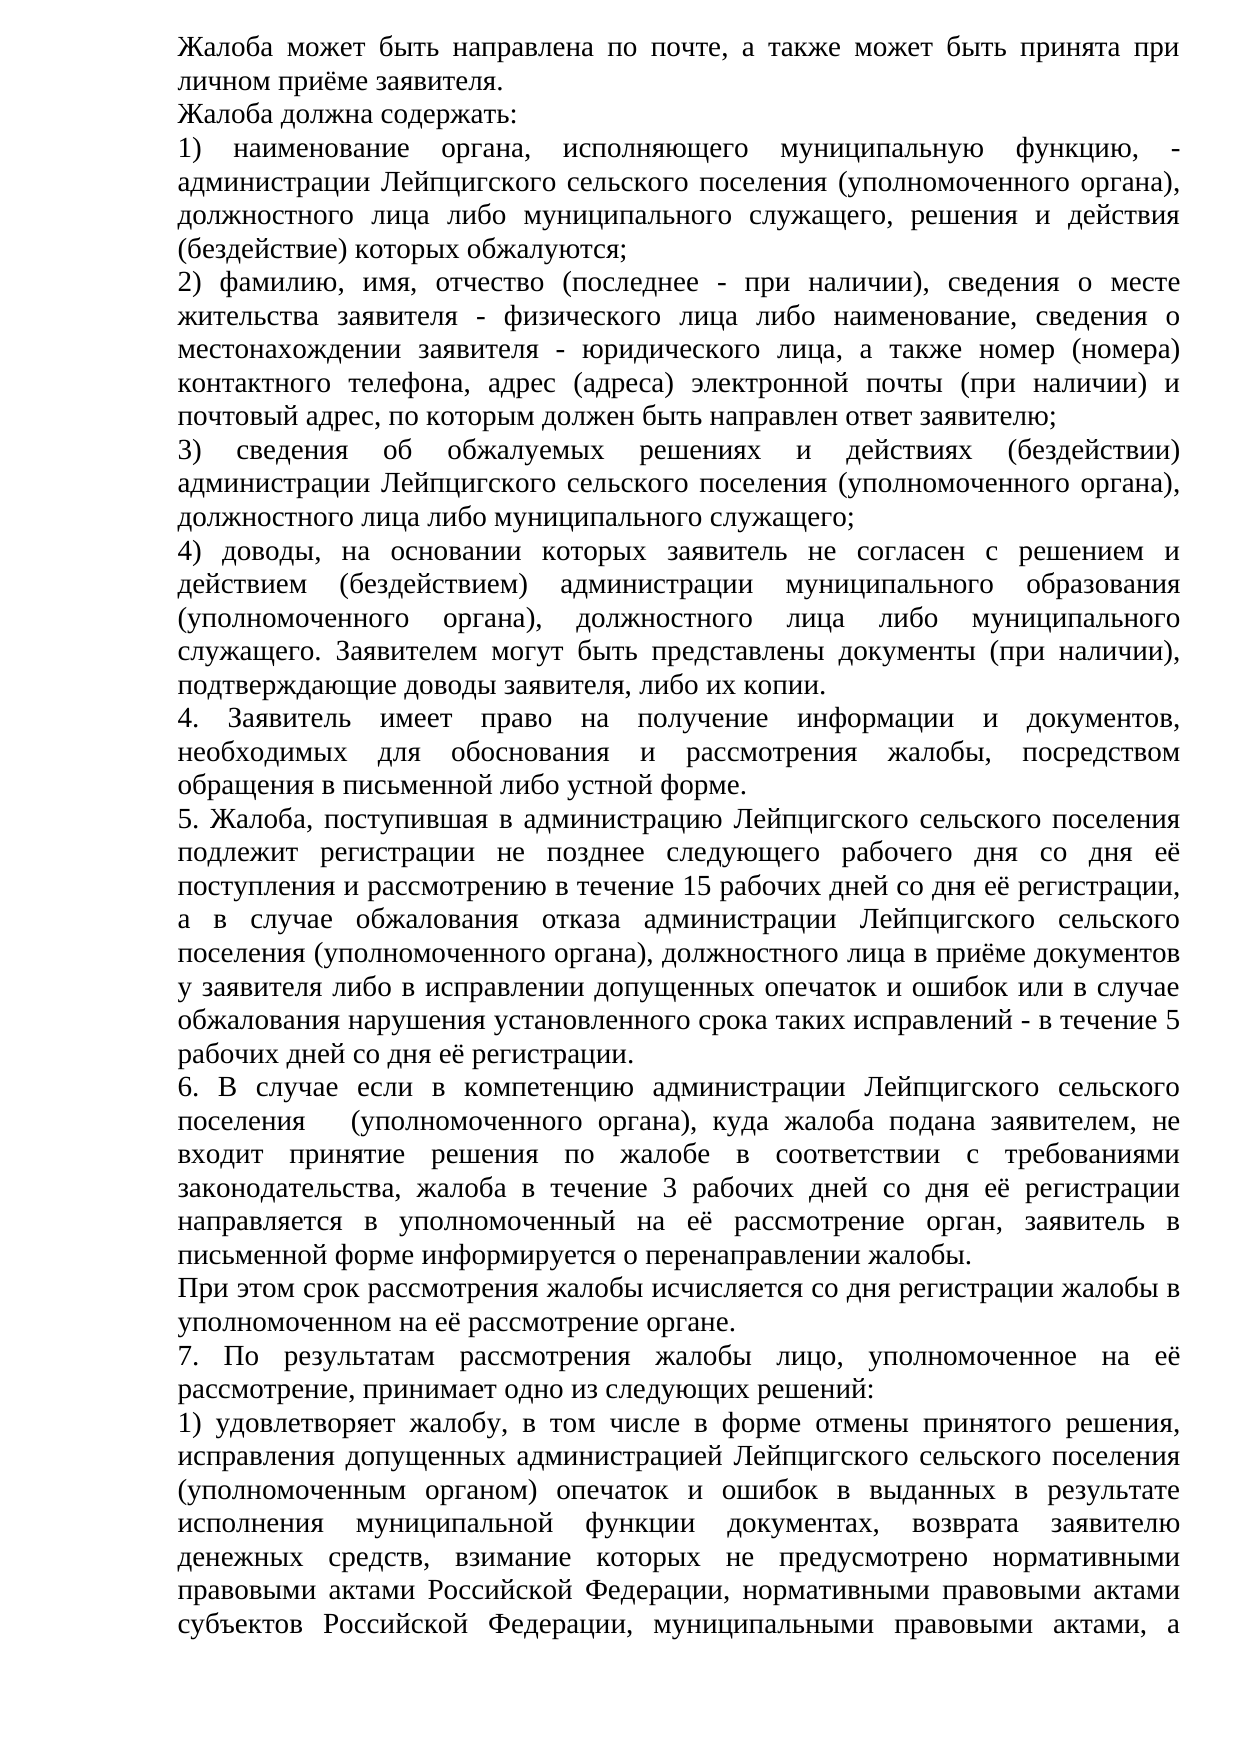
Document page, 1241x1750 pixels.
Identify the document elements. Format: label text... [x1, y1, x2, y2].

text 4. Заявитель имеет право на получение информации и документов, необходимых для обоснования и рассмотрения жалобы, посредством обращения в письменной либо устной форме. [177, 700, 1181, 801]
text 1) наименование органа, исполняющего муниципальную функцию, - администрации Лейпцигского сельского поселения (уполномоченного органа), должностного лица либо муниципального служащего, решения и действия (бездействие) которых обжалуются; [177, 130, 1181, 264]
text 4) доводы, на основании которых заявитель не согласен с решением и действием (бездействием) администрации муниципального образования (уполномоченного органа), должностного лица либо муниципального служащего. Заявителем могут быть представлены документы (при наличии), подтверждающие доводы заявителя, либо их копии. [177, 533, 1181, 700]
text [177, 1405, 1181, 1639]
text Жалоба может быть направлена по почте, а также может быть принята при личном приёме заявителя. [177, 29, 1181, 97]
text Жалоба должна содержать: [177, 97, 1181, 130]
text 3) сведения об обжалуемых решениях и действиях (бездействии) администрации Лейпцигского сельского поселения (уполномоченного органа), должностного лица либо муниципального служащего; [177, 432, 1181, 533]
text 5. Жалоба, поступившая в администрацию Лейпцигского сельского поселения подлежит регистрации не позднее следующего рабочего дня со дня её поступления и рассмотрению в течение 15 рабочих дней со дня её регистрации, а в случае обжалования отказа администрации Лейпцигского сельского поселения (уполномоченного органа), должностного лица в приёме документов у заявителя либо в исправлении допущенных опечаток и ошибок или в случае обжалования нарушения установленного срока таких исправлений - в течение 5 рабочих дней со дня её регистрации. [177, 801, 1181, 1069]
text 6. В случае если в компетенцию администрации Лейпцигского сельского поселения (уполномоченного органа), куда жалоба подана заявителем, не входит принятие решения по жалобе в соответствии с требованиями законодательства, жалоба в течение 3 рабочих дней со дня её регистрации направляется в уполномоченный на её рассмотрение орган, заявитель в письменной форме информируется о перенаправлении жалобы. [177, 1069, 1181, 1271]
text 7. По результатам рассмотрения жалобы лицо, уполномоченное на её рассмотрение, принимает одно из следующих решений: [177, 1338, 1181, 1405]
text При этом срок рассмотрения жалобы исчисляется со дня регистрации жалобы в уполномоченном на её рассмотрение органе. [177, 1271, 1181, 1338]
text 2) фамилию, имя, отчество (последнее - при наличии), сведения о месте жительства заявителя - физического лица либо наименование, сведения о местонахождении заявителя - юридического лица, а также номер (номера) контактного телефона, адрес (адреса) электронной почты (при наличии) и почтовый адрес, по которым должен быть направлен ответ заявителю; [177, 264, 1181, 432]
